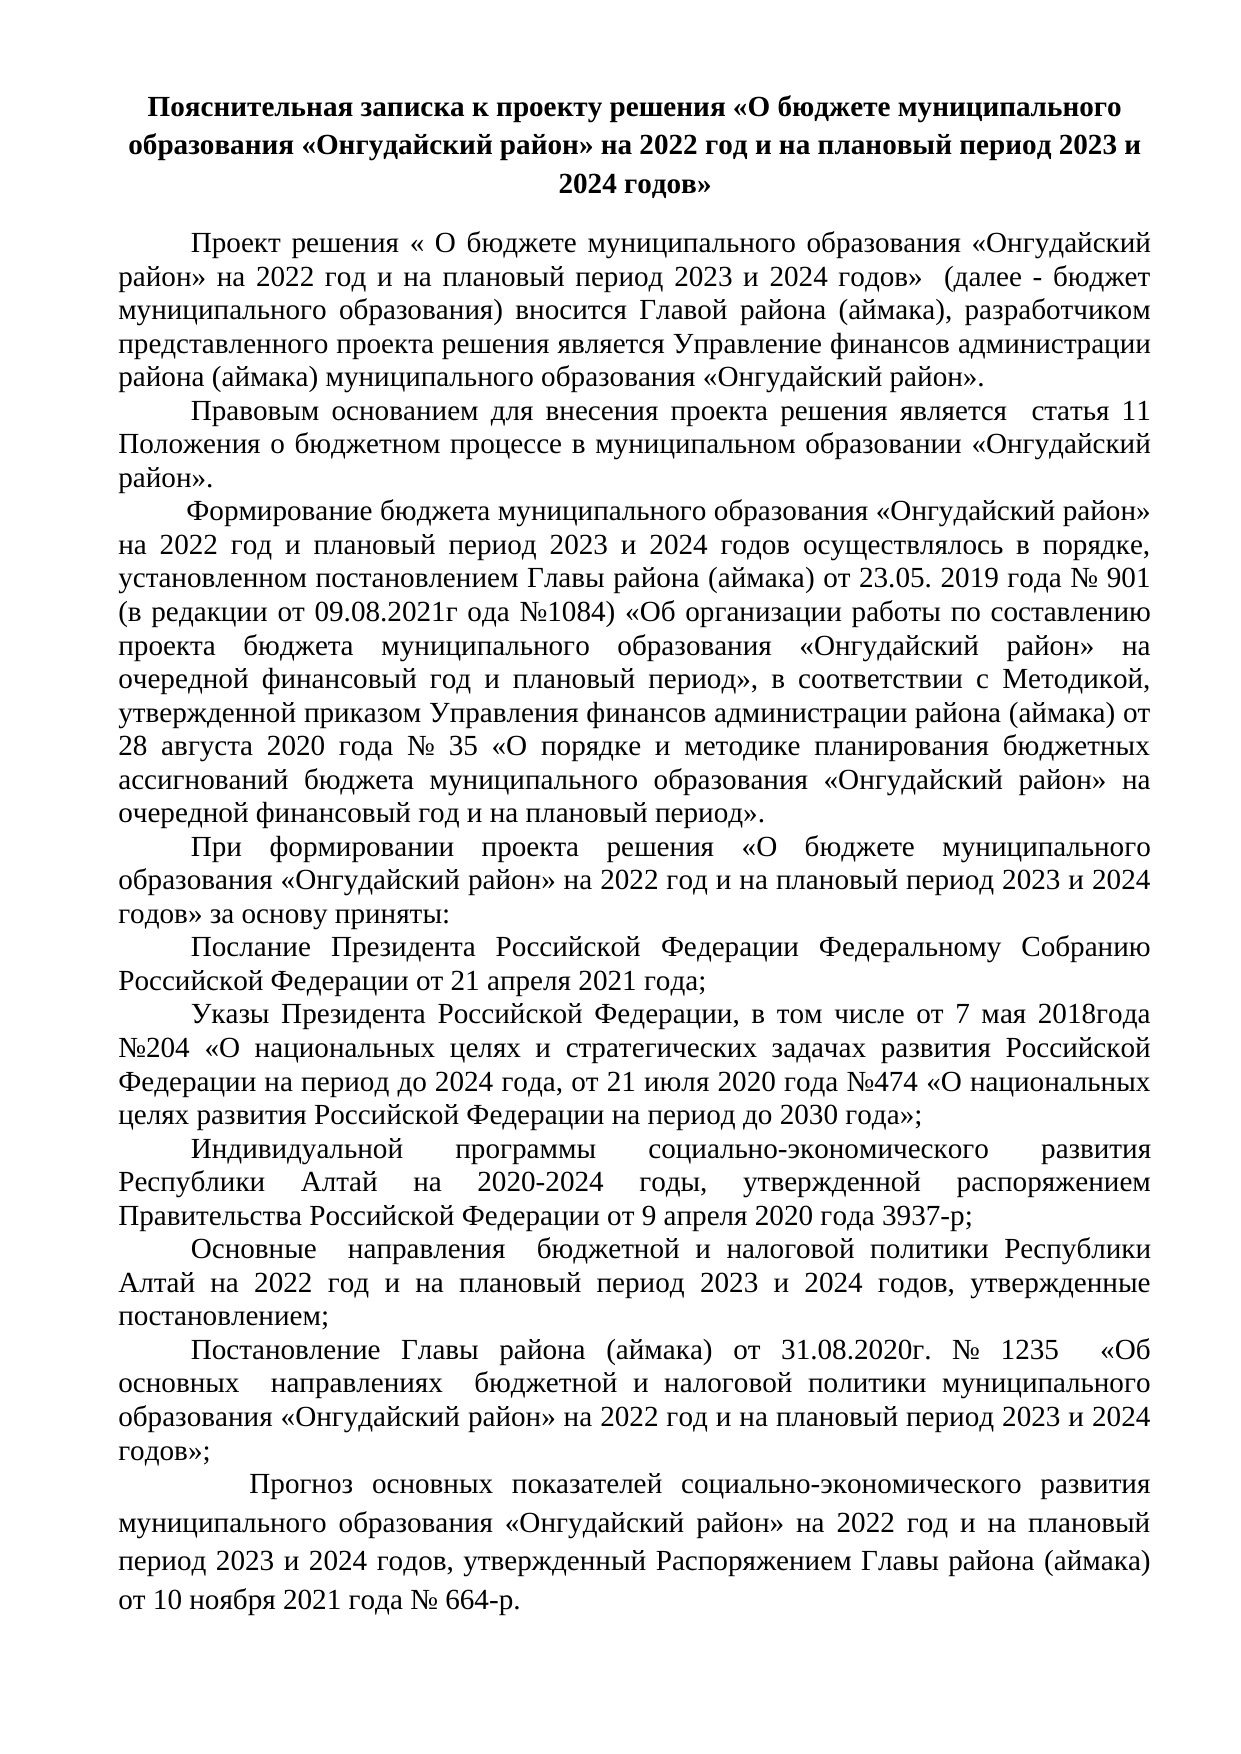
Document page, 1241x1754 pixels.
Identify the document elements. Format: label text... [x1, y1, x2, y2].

text Правовым основанием для внесения проекта решения является статья 11 Положения о бюджетном процессе в муниципальном образовании «Онгудайский район». [118, 393, 1152, 493]
text Формирование бюджета муниципального образования «Онгудайский район» на 2022 год и плановый период 2023 и 2024 годов осуществлялось в порядке, установленном постановлением Главы района (аймака) от 23.05. 2019 года № 901 (в редакции от 09.08.2021г ода №1084) «Об организации работы по составлению проекта бюджета муниципального образования «Онгудайский район» на очередной финансовый год и плановый период», в соответствии с Методикой, утвержденной приказом Управления финансов администрации района (аймака) от 28 августа 2020 года № 35 «О порядке и методике планирования бюджетных ассигнований бюджета муниципального образования «Онгудайский район» на очередной финансовый год и на плановый период». [118, 493, 1152, 829]
text Указы Президента Российской Федерации, в том числе от 7 мая 2018года №204 «О национальных целях и стратегических задачах развития Российской Федерации на период до 2024 года, от 21 июля 2020 года №474 «О национальных целях развития Российской Федерации на период до 2030 года»; [118, 997, 1152, 1131]
text При формировании проекта решения «О бюджете муниципального образования «Онгудайский район» на 2022 год и на плановый период 2023 и 2024 годов» за основу приняты: [118, 829, 1152, 929]
text Прогноз основных показателей социально-экономического развития муниципального образования «Онгудайский район» на 2022 год и на плановый период 2023 и 2024 годов, утвержденный Распоряжением Главы района (аймака) от 10 ноября 2021 года № 664-р. [118, 1466, 1152, 1615]
text Пояснительная записка к проекту решения «О бюджете муниципального образования «Онгудайский район» на 2022 год и на плановый период 2023 и 2024 годов» [118, 89, 1152, 199]
text Основные направления бюджетной и налоговой политики Республики Алтай на 2022 год и на плановый период 2023 и 2024 годов, утвержденные постановлением; [118, 1231, 1152, 1332]
text Проект решения « О бюджете муниципального образования «Онгудайский район» на 2022 год и на плановый период 2023 и 2024 годов» (далее - бюджет муниципального образования) вносится Главой района (аймака), разработчиком представленного проекта решения является Управление финансов администрации района (аймака) муниципального образования «Онгудайский район». [118, 225, 1152, 393]
text Индивидуальной программы социально-экономического развития Республики Алтай на 2020-2024 годы, утвержденной распоряжением Правительства Российской Федерации от 9 апреля 2020 года 3937-р; [118, 1131, 1152, 1231]
text Послание Президента Российской Федерации Федеральному Собранию Российской Федерации от 21 апреля 2021 года; [118, 929, 1152, 997]
text Постановление Главы района (аймака) от 31.08.2020г. № 1235 «Об основных направлениях бюджетной и налоговой политики муниципального образования «Онгудайский район» на 2022 год и на плановый период 2023 и 2024 годов»; [118, 1332, 1152, 1466]
